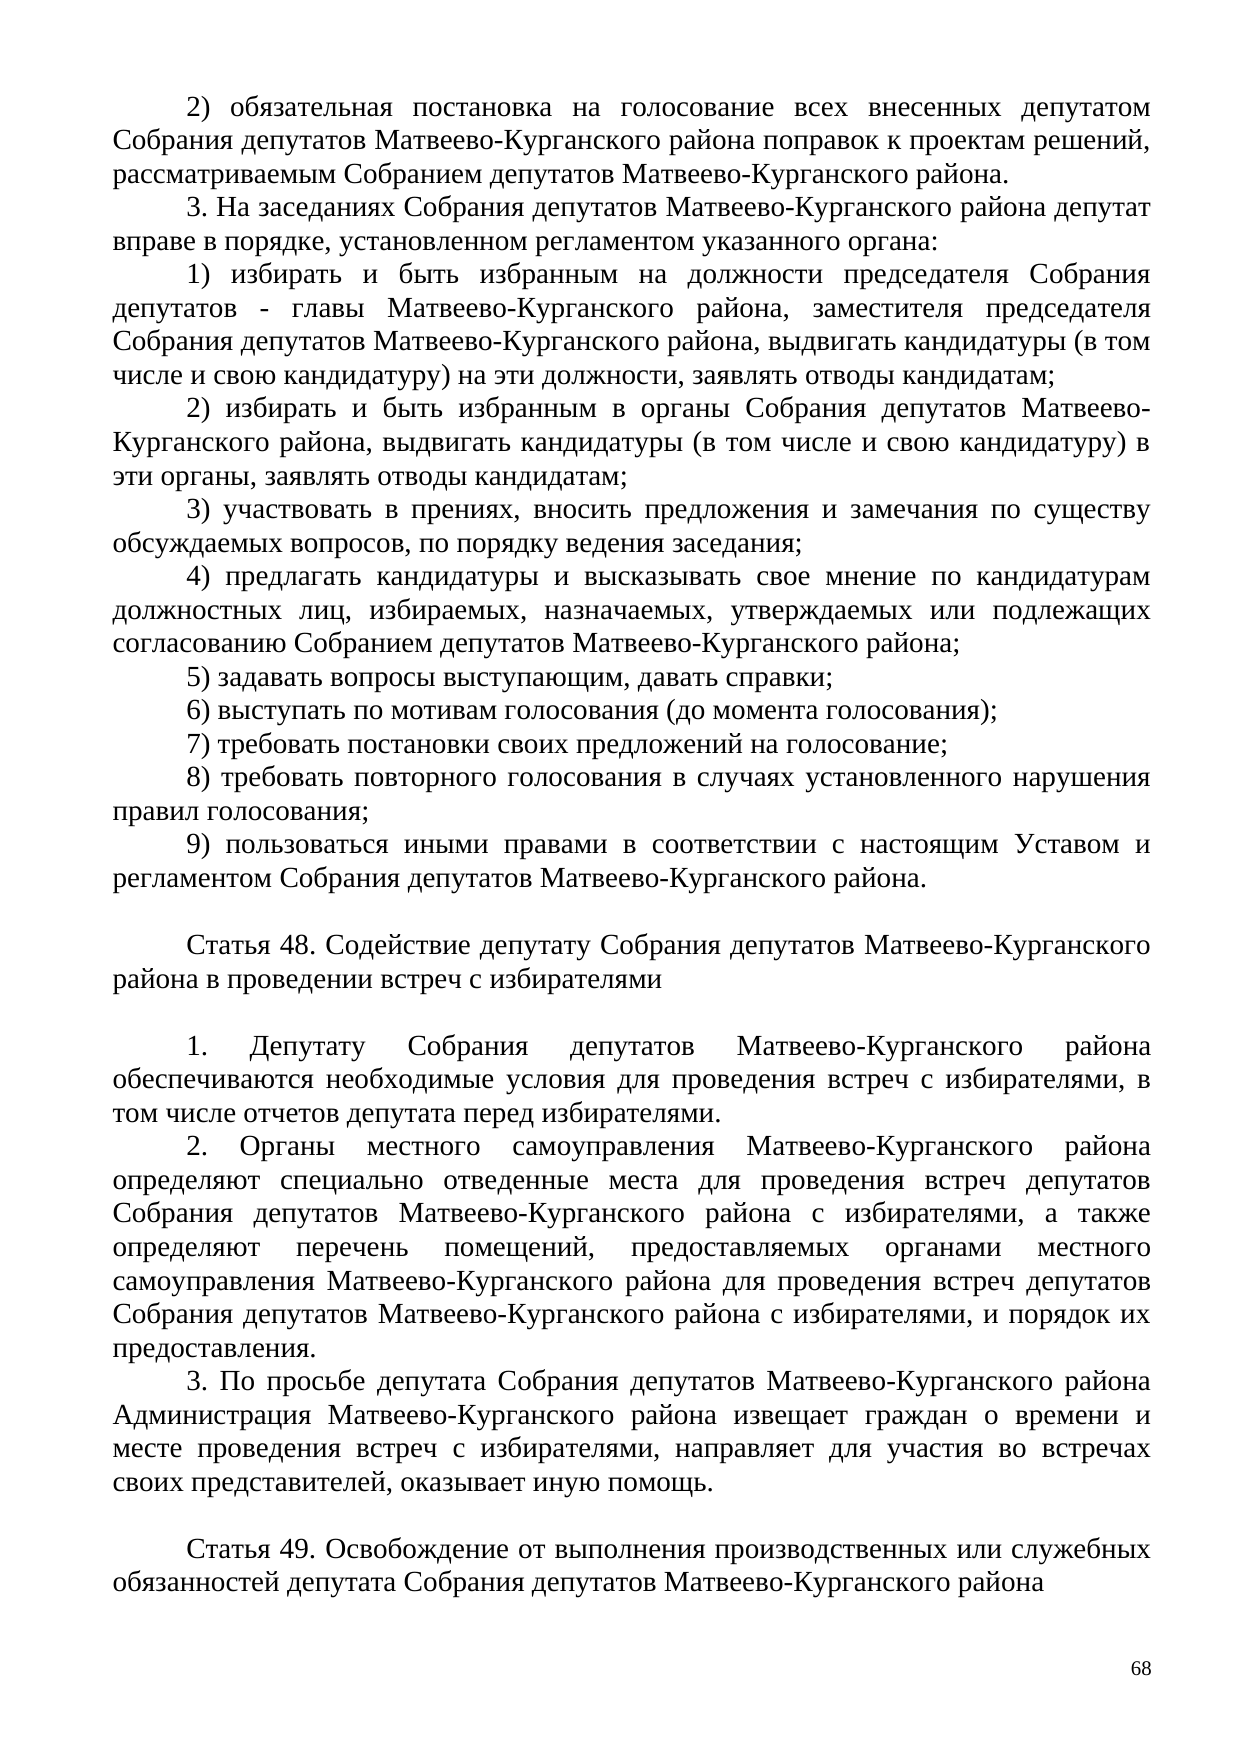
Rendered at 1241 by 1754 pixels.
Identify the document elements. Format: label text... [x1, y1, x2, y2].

text 4) предлагать кандидатуры и высказывать свое мнение по кандидатурам должностных лиц, избираемых, назначаемых, утверждаемых или подлежащих согласованию Собранием депутатов Матвеево-Курганского района; [112, 558, 1152, 659]
text 3. По просьбе депутата Собрания депутатов Матвеево-Курганского района Администрация Матвеево-Курганского района извещает граждан о времени и месте проведения встреч с избирателями, направляет для участия во встречах своих представителей, оказывает иную помощь. [112, 1363, 1152, 1497]
text 1) избирать и быть избранным на должности председателя Собрания депутатов - главы Матвеево-Курганского района, заместителя председателя Собрания депутатов Матвеево-Курганского района, выдвигать кандидатуры (в том числе и свою кандидатуру) на эти должности, заявлять отводы кандидатам; [112, 256, 1152, 391]
text 5) задавать вопросы выступающим, давать справки; [112, 659, 1152, 692]
text 7) требовать постановки своих предложений на голосование; [112, 726, 1152, 759]
text Статья 48. Содействие депутату Собрания депутатов Матвеево-Курганского района в проведении встреч с избирателями [112, 927, 1152, 994]
text Статья 49. Освобождение от выполнения производственных или служебных обязанностей депутата Собрания депутатов Матвеево-Курганского района [112, 1531, 1152, 1598]
text 1. Депутату Собрания депутатов Матвеево-Курганского района обеспечиваются необходимые условия для проведения встреч с избирателями, в том числе отчетов депутата перед избирателями. [112, 1028, 1152, 1128]
text 2. Органы местного самоуправления Матвеево-Курганского района определяют специально отведенные места для проведения встреч депутатов Собрания депутатов Матвеево-Курганского района с избирателями, а также определяют перечень помещений, предоставляемых органами местного самоуправления Матвеево-Курганского района для проведения встреч депутатов Собрания депутатов Матвеево-Курганского района с избирателями, и порядок их предоставления. [112, 1128, 1152, 1363]
text 6) выступать по мотивам голосования (до момента голосования); [112, 692, 1152, 726]
text 3. На заседаниях Собрания депутатов Матвеево-Курганского района депутат вправе в порядке, установленном регламентом указанного органа: [112, 189, 1152, 256]
text 9) пользоваться иными правами в соответствии с настоящим Уставом и регламентом Собрания депутатов Матвеево-Курганского района. [112, 827, 1152, 894]
text 8) требовать повторного голосования в случаях установленного нарушения правил голосования; [112, 759, 1152, 827]
text 3) участвовать в прениях, вносить предложения и замечания по существу обсуждаемых вопросов, по порядку ведения заседания; [112, 491, 1152, 558]
text 2) обязательная постановка на голосование всех внесенных депутатом Собрания депутатов Матвеево-Курганского района поправок к проектам решений, рассматриваемым Собранием депутатов Матвеево-Курганского района. [112, 89, 1152, 189]
text 2) избирать и быть избранным в органы Собрания депутатов Матвеево-Курганского района, выдвигать кандидатуры (в том числе и свою кандидатуру) в эти органы, заявлять отводы кандидатам; [112, 391, 1152, 491]
